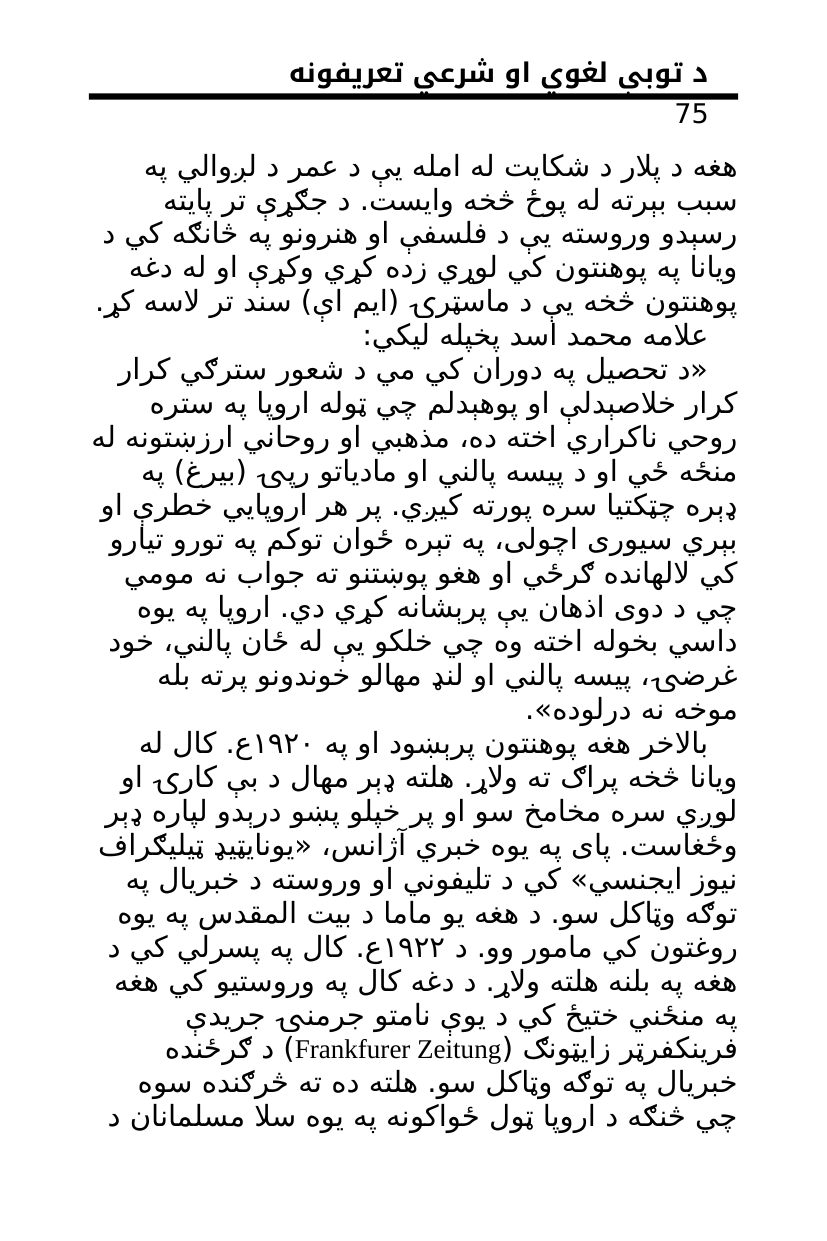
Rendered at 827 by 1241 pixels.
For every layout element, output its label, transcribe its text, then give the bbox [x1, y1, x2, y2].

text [89, 149, 738, 319]
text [89, 726, 738, 1134]
text «د تحصيل په دوران کي مي د شعور سترګي کرار کرار خلاصېدلې او پوهېدلم چي ټوله اروپا په ستره روحي ناکراري اخته ده، مذهبي او روحاني ارزښتونه له منځه ځي او د پيسه پالني او مادياتو رپۍ (بيرغ) په ډېره چټکتيا سره پورته کيږي. پر هر اروپايي خطرې او بېري سيورى اچولى، په تېره ځوان توکم په تورو تيارو کي لالهانده ګرځي او هغو پوښتنو ته جواب نه مومي چي د دوى اذهان يې پرېشانه کړي دي. اروپا په يوه داسي بخوله اخته وه چي خلکو يې له ځان پالني، خود غرضۍ، پيسه پالني او لنډ مهالو خوندونو پرته بله موخه نه درلوده». [89, 353, 738, 726]
text علامه محمد اسد پخپله ليکي: [89, 319, 738, 353]
